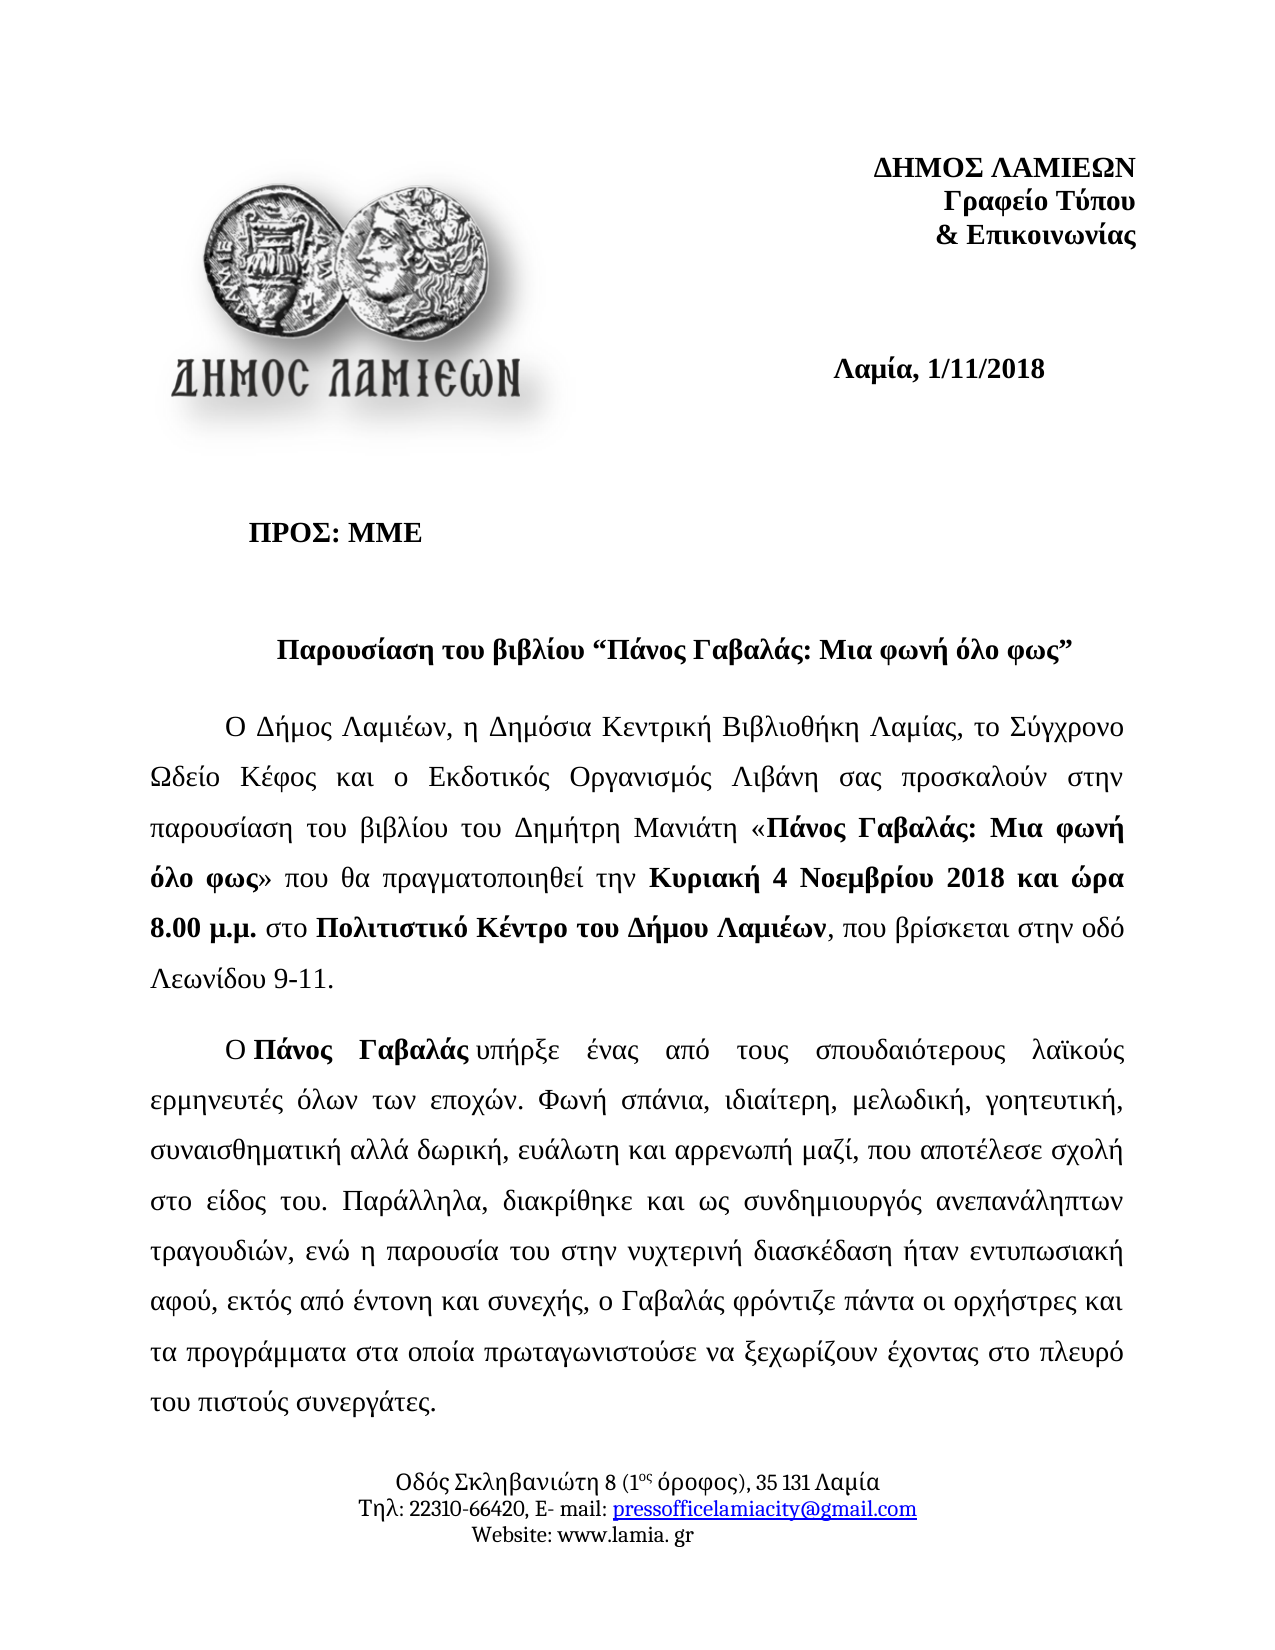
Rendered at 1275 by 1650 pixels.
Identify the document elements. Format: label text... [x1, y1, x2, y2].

table_header ΠΡΟΣ: ΜΜΕ [128, 150, 732, 582]
text Παρουσίαση του βιβλίου “Πάνος Γαβαλάς: Μια φωνή όλο φως” [150, 632, 1125, 666]
text Ο Πάνος Γαβαλάς υπήρξε ένας από τους σπουδαιότερους λαϊκούς ερμηνευτές όλων των εποχών. Φωνή σπάνια, ιδιαίτερη, μελωδική, γοητευτική, συναισθηματική αλλά δωρική, ευάλωτη και αρρενωπή μαζί, που αποτέλεσε σχολή στο είδος του. Παράλληλα, διακρίθηκε και ως συνδημιουργός ανεπανάληπτων τραγουδιών, ενώ η παρουσία του στην νυχτερινή διασκέδαση ήταν εντυπωσιακή αφού, εκτός από έντονη και συνεχής, ο Γαβαλάς φρόντιζε πάντα οι ορχήστρες και τα προγράμματα στα οποία πρωταγωνιστούσε να ξεχωρίζουν έχοντας στο πλευρό του πιστούς συνεργάτες. [150, 1032, 1125, 1418]
picture [139, 150, 585, 482]
text Ο Δήμος Λαμιέων, η Δημόσια Κεντρική Βιβλιοθήκη Λαμίας, το Σύγχρονο Ωδείο Κέφος και ο Εκδοτικός Οργανισμός Λιβάνη σας προσκαλούν στην παρουσίαση του βιβλίου του Δημήτρη Μανιάτη «Πάνος Γαβαλάς: Μια φωνή όλο φως» που θα πραγματοποιηθεί την Κυριακή 4 Νοεμβρίου 2018 και ώρα 8.00 μ.μ. στο Πολιτιστικό Κέντρο του Δήμου Λαμιέων, που βρίσκεται στην οδό Λεωνίδου 9-11. [150, 709, 1125, 994]
table_header ΔΗΜΟΣ ΛΑΜΙΕΩΝ Γραφείο Τύπου & Επικοινωνίας Λαμία, 1/11/2018 [732, 150, 1147, 582]
